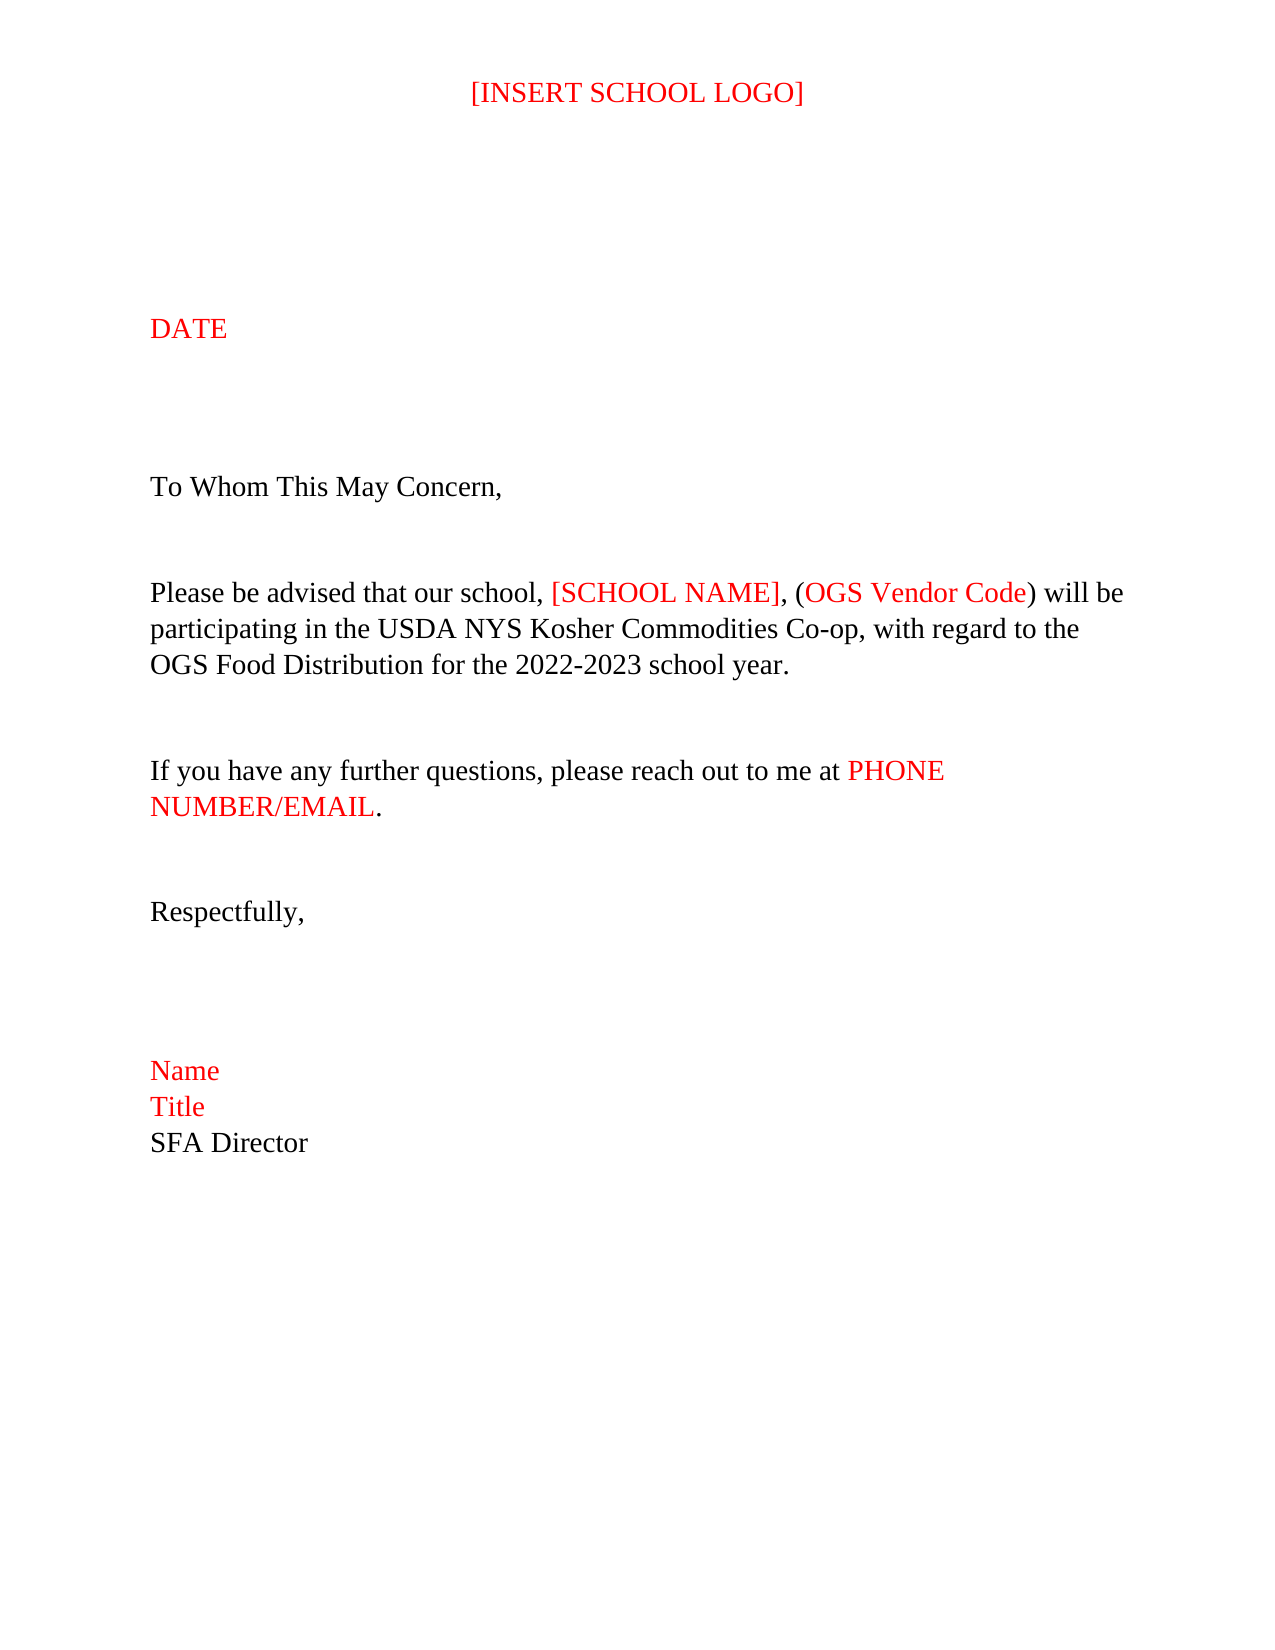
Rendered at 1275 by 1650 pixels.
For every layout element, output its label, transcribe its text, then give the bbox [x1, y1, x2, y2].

text DATE [150, 311, 1125, 344]
text Please be advised that our school, [SCHOOL NAME], (OGS Vendor Code) will be participating in the USDA NYS Kosher Commodities Co-op, with regard to the OGS Food Distribution for the 2022-2023 school year. [150, 575, 1125, 681]
text To Whom This May Concern, [150, 469, 1125, 503]
text Name [150, 1053, 1125, 1086]
text Title [150, 1089, 1125, 1123]
text Respectfully, [150, 894, 1125, 928]
text SFA Director [150, 1125, 1125, 1159]
text If you have any further questions, please reach out to me at PHONE NUMBER/EMAIL. [150, 753, 1125, 822]
